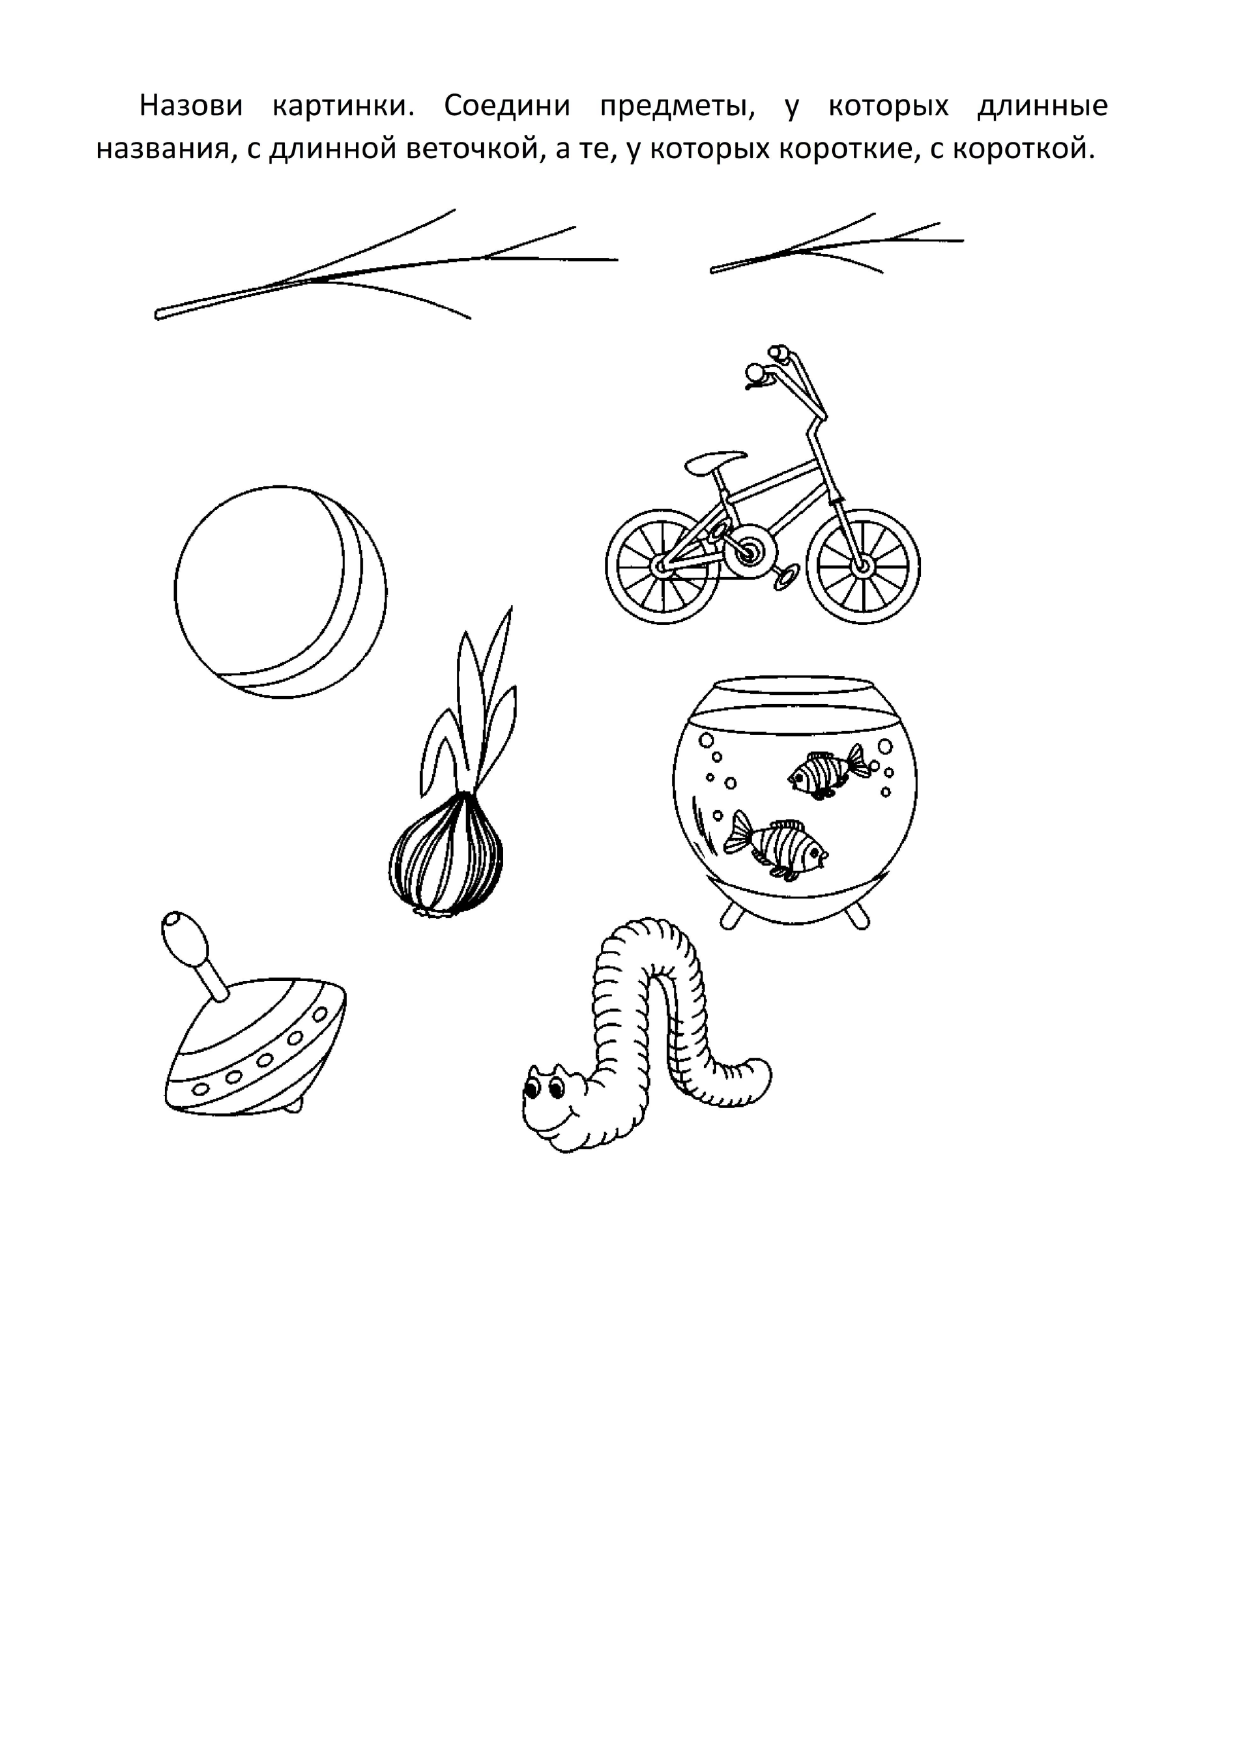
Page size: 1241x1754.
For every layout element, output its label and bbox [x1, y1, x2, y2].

picture [75, 75, 1166, 1482]
